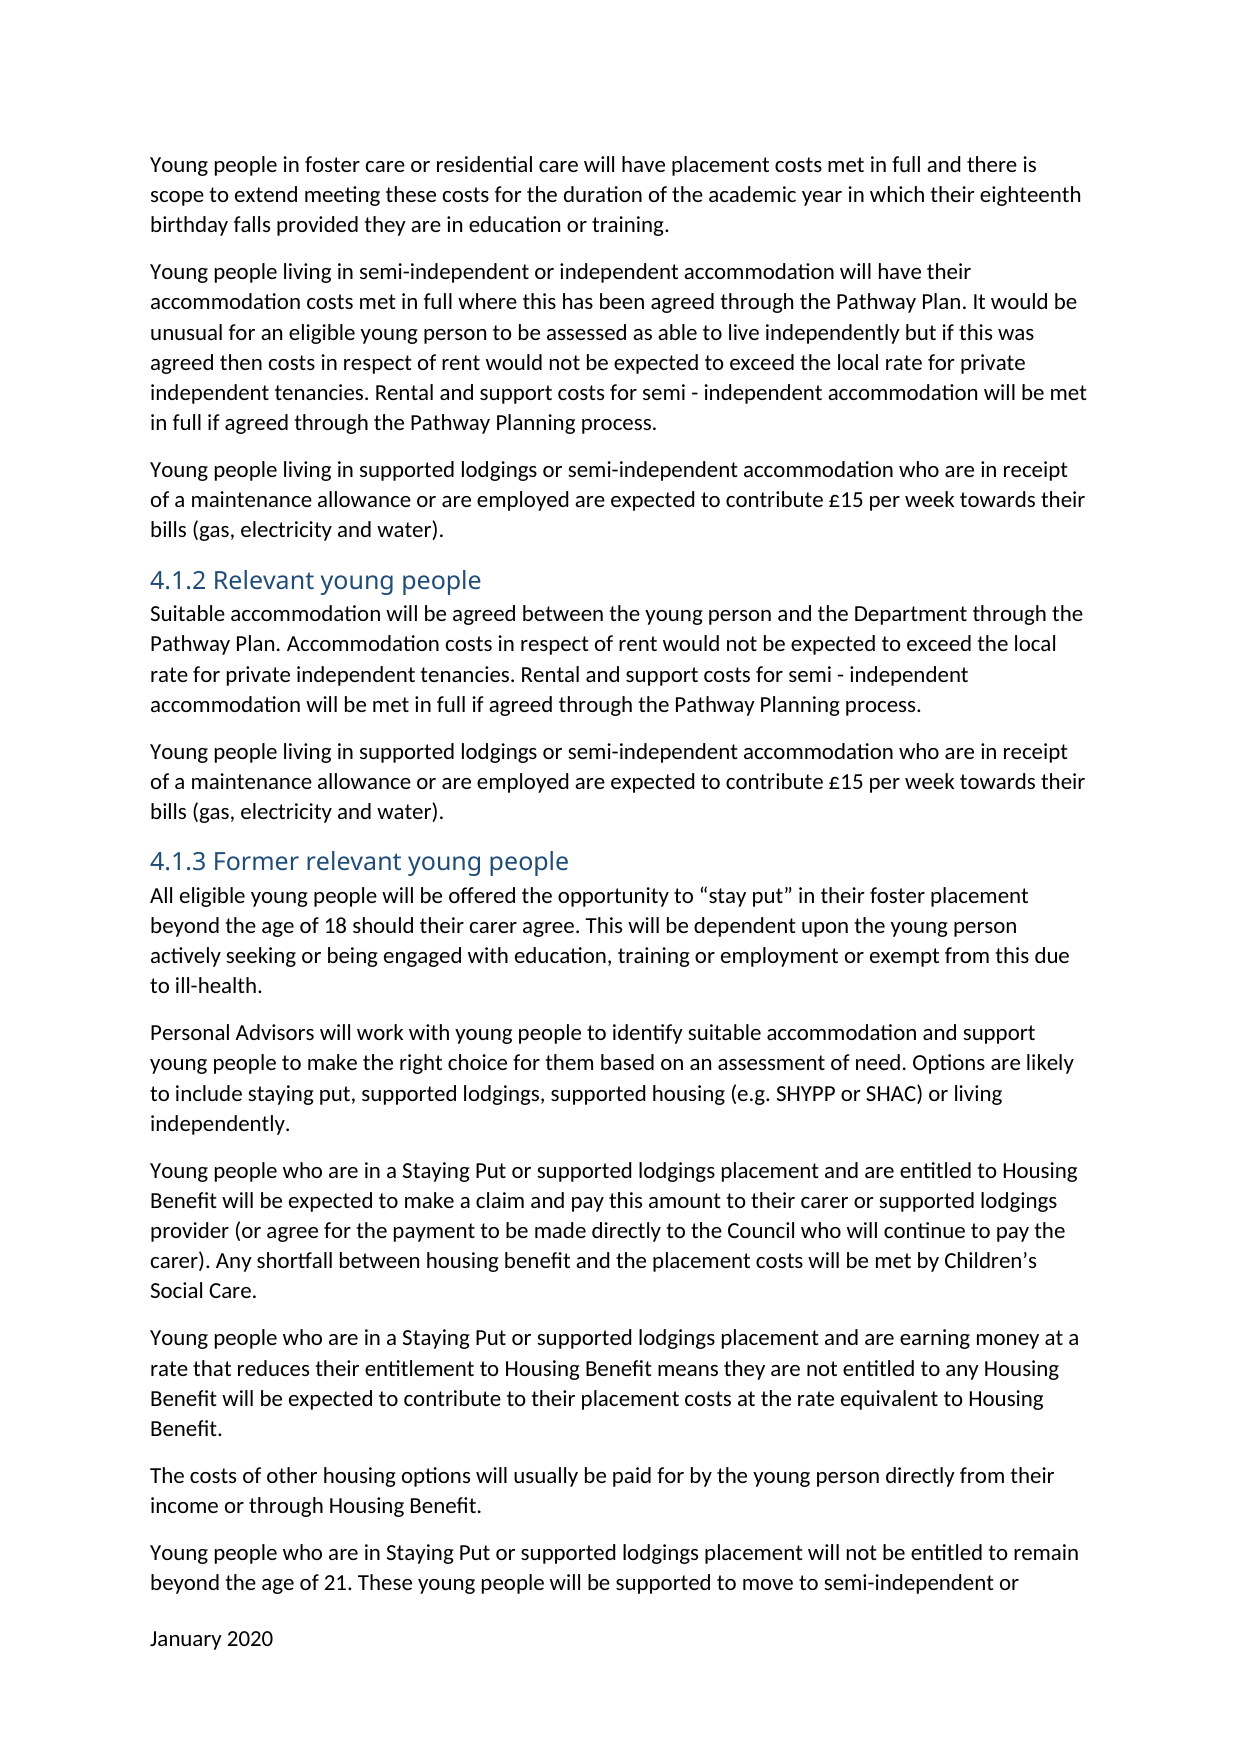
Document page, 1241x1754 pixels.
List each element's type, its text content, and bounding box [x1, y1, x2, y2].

text Suitable accommodation will be agreed between the young person and the Department through the Pathway Plan. Accommodation costs in respect of rent would not be expected to exceed the local rate for private independent tenancies. Rental and support costs for semi - independent accommodation will be met in full if agreed through the Pathway Planning process. [150, 599, 1090, 718]
text The costs of other housing options will usually be paid for by the young person directly from their income or through Housing Benefit. [150, 1461, 1090, 1519]
text Young people who are in a Staying Put or supported lodgings placement and are earning money at a rate that reduces their entitlement to Housing Benefit means they are not entitled to any Housing Benefit will be expected to contribute to their placement costs at the rate equivalent to Housing Benefit. [150, 1323, 1090, 1442]
text Personal Advisors will work with young people to identify suitable accommodation and support young people to make the right choice for them based on an assessment of need. Options are likely to include staying put, supported lodgings, supported housing (e.g. SHYPP or SHAC) or living independently. [150, 1018, 1090, 1137]
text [150, 1538, 1090, 1596]
subtitle 4.1.2 Relevant young people [150, 562, 1090, 597]
text Young people living in semi-independent or independent accommodation will have their accommodation costs met in full where this has been agreed through the Pathway Plan. It would be unusual for an eligible young person to be assessed as able to live independently but if this was agreed then costs in respect of rent would not be expected to exceed the local rate for private independent tenancies. Rental and support costs for semi - independent accommodation will be met in full if agreed through the Pathway Planning process. [150, 257, 1090, 436]
text Young people who are in a Staying Put or supported lodgings placement and are entitled to Housing Benefit will be expected to make a claim and pay this amount to their carer or supported lodgings provider (or agree for the payment to be made directly to the Council who will continue to pay the carer). Any shortfall between housing benefit and the placement costs will be met by Children’s Social Care. [150, 1156, 1090, 1305]
subtitle 4.1.3 Former relevant young people [150, 844, 1090, 878]
text All eligible young people will be offered the opportunity to “stay put” in their foster placement beyond the age of 18 should their carer agree. This will be dependent upon the young person actively seeking or being engaged with education, training or employment or exempt from this due to ill-health. [150, 881, 1090, 999]
text Young people in foster care or residential care will have placement costs met in full and there is scope to extend meeting these costs for the duration of the academic year in which their eighteenth birthday falls provided they are in education or training. [150, 150, 1090, 238]
text Young people living in supported lodgings or semi-independent accommodation who are in receipt of a maintenance allowance or are employed are expected to contribute £15 per week towards their bills (gas, electricity and water). [150, 737, 1090, 825]
text Young people living in supported lodgings or semi-independent accommodation who are in receipt of a maintenance allowance or are employed are expected to contribute £15 per week towards their bills (gas, electricity and water). [150, 455, 1090, 544]
